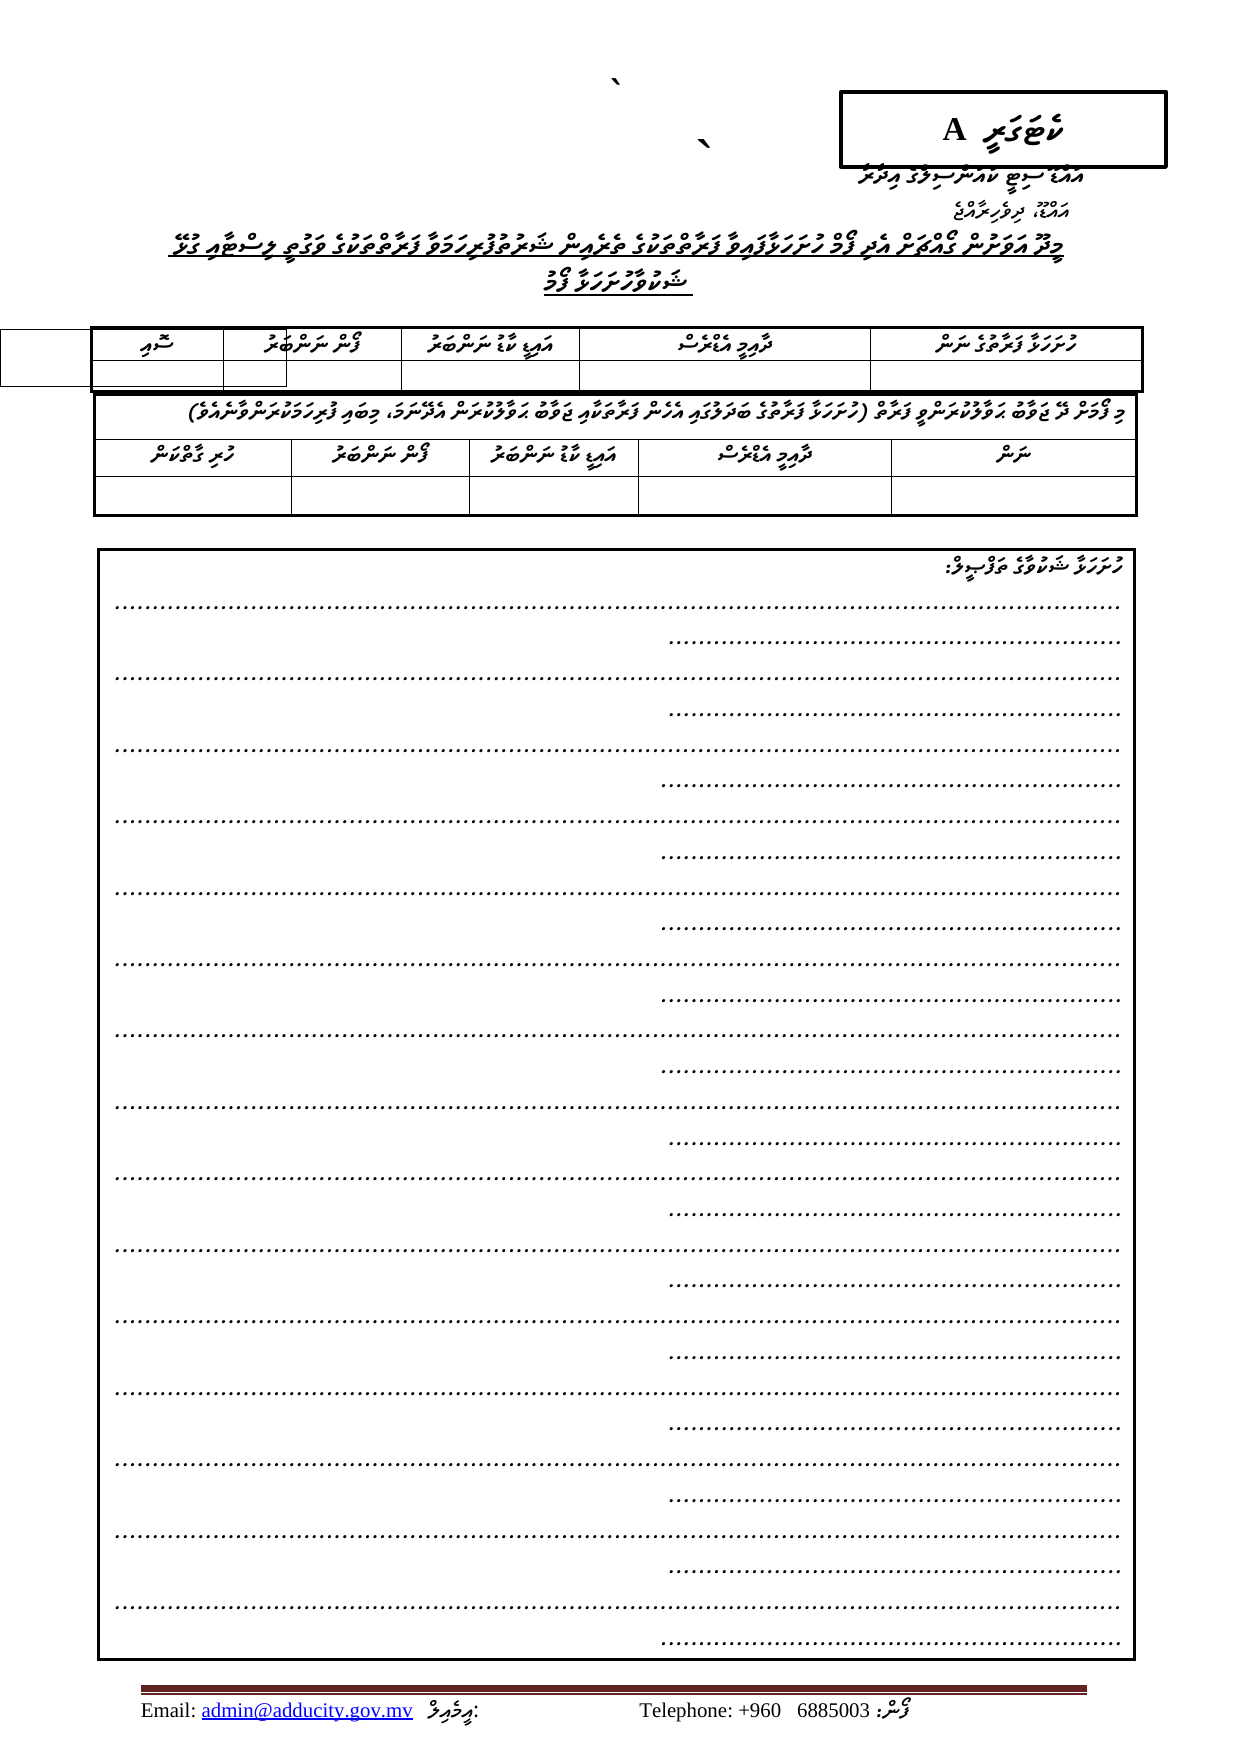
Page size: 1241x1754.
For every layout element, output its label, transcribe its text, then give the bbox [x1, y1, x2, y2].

table_cell [292, 477, 469, 513]
table_cell ފޯން ނަންބަރު [292, 440, 469, 476]
table_cell [224, 361, 401, 390]
table_cell [402, 361, 579, 390]
table_cell އައިޑީ ކާޑު ނަންބަރު [470, 440, 638, 476]
table_cell [96, 477, 291, 513]
table_header މި ފޯމަށް ދޭ ޖަވާބު ޙަވާލުކުރަންވީ ފަރާތް (ހުށަހަޅާ ފަރާތުގެ ބަދަލުގައި އެހެން ފަރާތަކާއި ޖަވާބު ޙަވާލުކުރަން އެދޭނަމަ، މިބައި ފުރިހަމަކުރަންވާނެއެވެ) [96, 396, 1135, 438]
table_header ފޯން ނަންބަރު [287, 329, 401, 360]
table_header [100, 551, 1133, 1658]
table_cell ނަން [892, 440, 1135, 476]
table_cell [871, 361, 1141, 390]
table_cell [470, 477, 638, 513]
table_cell [892, 477, 1135, 513]
table_cell [639, 477, 891, 513]
table_header [1, 330, 286, 386]
table_header ދާއިމީ އެޑްރެސް [580, 329, 870, 360]
table_header ހުށަހަޅާ ފަރާތުގެ ނަން [871, 329, 1141, 360]
table_cell [580, 361, 870, 390]
table_header އައިޑީ ކާޑު ނަންބަރު [402, 329, 579, 360]
table_cell ހުރި ގާތްކަން [96, 440, 291, 476]
table_cell ދާއިމީ އެޑްރެސް [639, 440, 891, 476]
